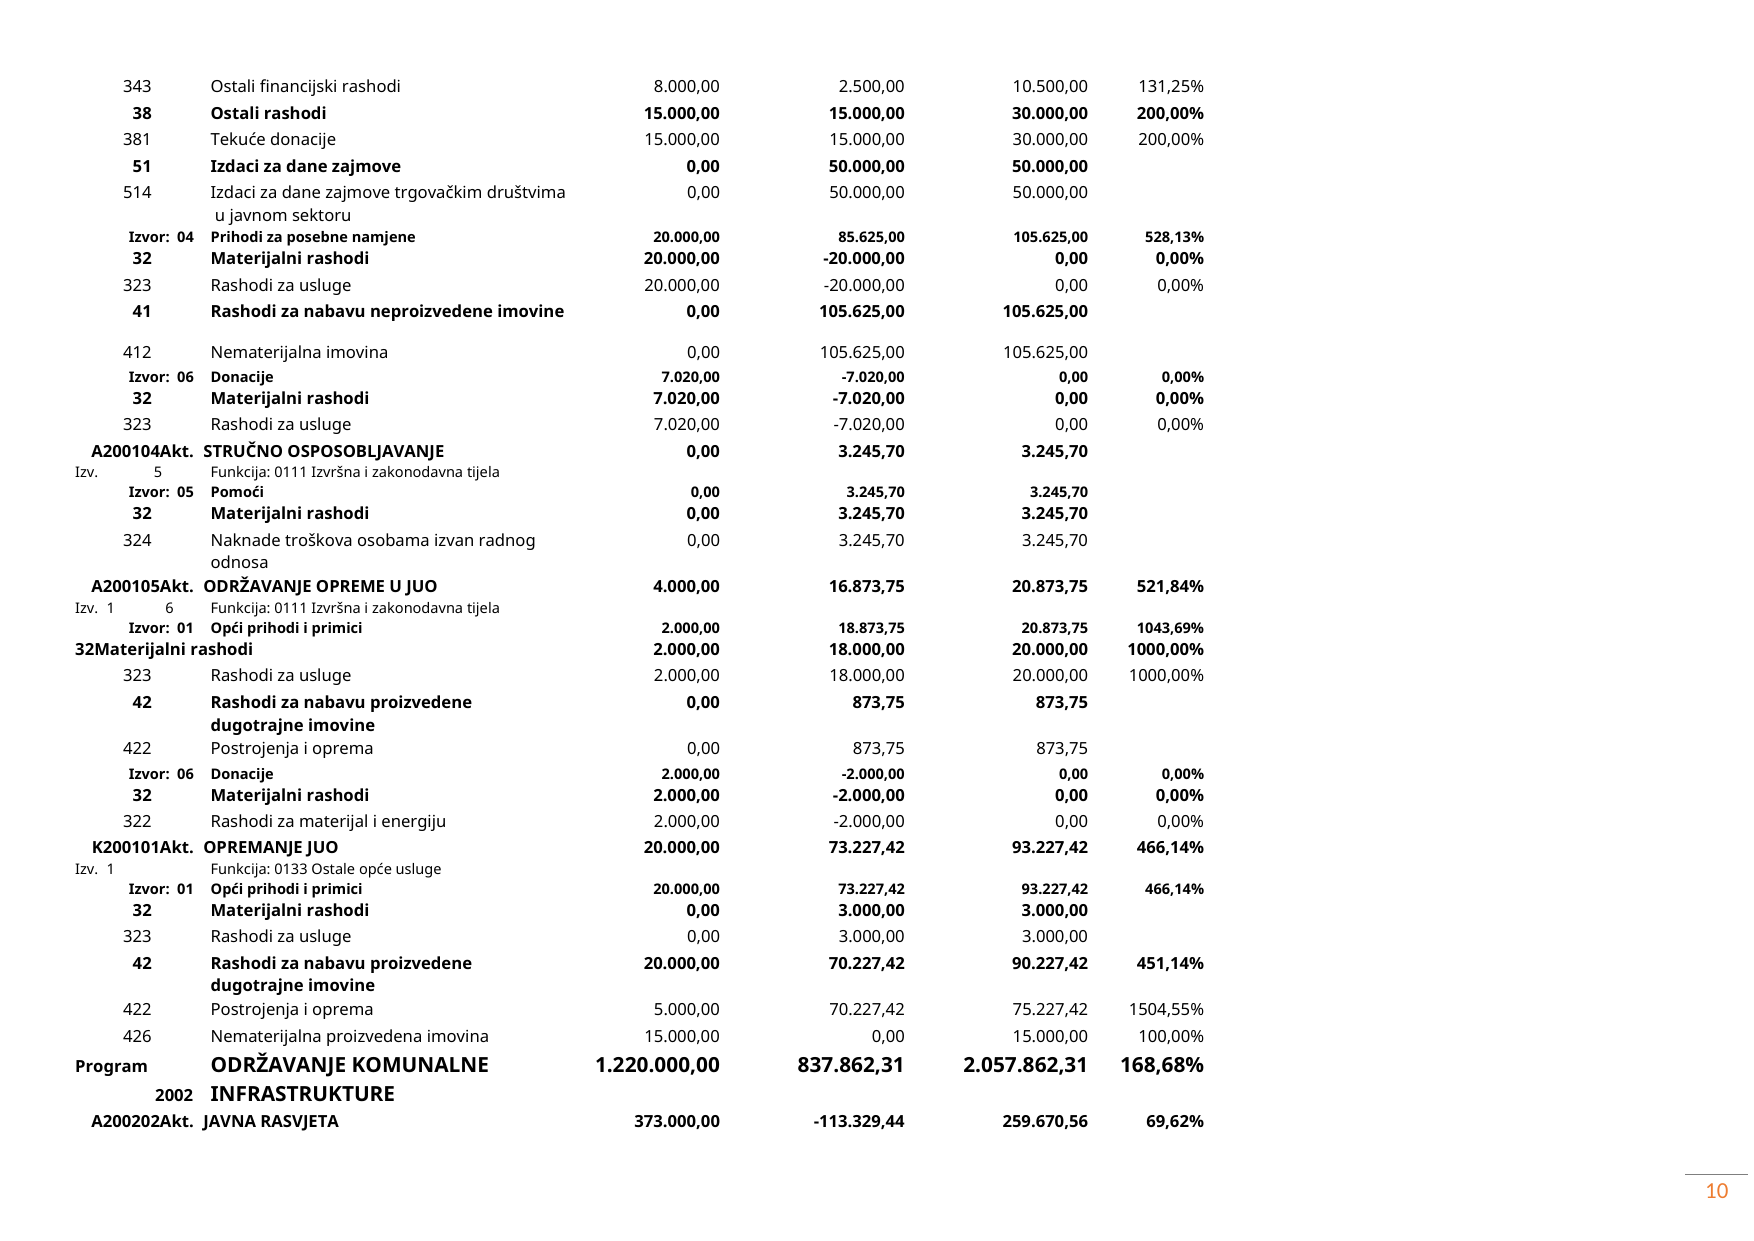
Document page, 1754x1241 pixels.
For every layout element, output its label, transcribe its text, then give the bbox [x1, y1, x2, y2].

text 514 Izdaci za dane zajmove trgovačkim društvima 0,00 50.000,00 50.000,00 [75, 180, 1679, 203]
text A200104Akt. STRUČNO OSPOSOBLJAVANJE 0,00 3.245,70 3.245,70 [75, 439, 1679, 462]
text Izv. 1 Funkcija: 0133 Ostale opće usluge [75, 859, 1679, 879]
text 343 Ostali financijski rashodi 8.000,00 2.500,00 10.500,00 131,25% [75, 75, 1679, 98]
text 42 Rashodi za nabavu proizvedene 20.000,00 70.227,42 90.227,42 451,14% [75, 951, 1679, 974]
text u javnom sektoru [75, 203, 1679, 226]
text 323 Rashodi za usluge 7.020,00 -7.020,00 0,00 0,00% [75, 413, 1679, 436]
text dugotrajne imovine [75, 713, 1679, 736]
text Izvor: 01 Opći prihodi i primici 2.000,00 18.873,75 20.873,75 1043,69% [75, 617, 1679, 637]
text 422 Postrojenja i oprema 0,00 873,75 873,75 [75, 737, 1679, 760]
text Izv. 1 6 Funkcija: 0111 Izvršna i zakonodavna tijela [75, 597, 1679, 617]
text Izvor: 06 Donacije 2.000,00 -2.000,00 0,00 0,00% [75, 763, 1679, 783]
text 32 Materijalni rashodi 7.020,00 -7.020,00 0,00 0,00% [75, 387, 1679, 409]
text 32 Materijalni rashodi 2.000,00 18.000,00 20.000,00 1000,00% [75, 638, 1679, 661]
text 324 Naknade troškova osobama izvan radnog 0,00 3.245,70 3.245,70 [75, 528, 1679, 551]
text 32 Materijalni rashodi 20.000,00 -20.000,00 0,00 0,00% [75, 247, 1679, 270]
text Izvor: 01 Opći prihodi i primici 20.000,00 73.227,42 93.227,42 466,14% [75, 879, 1679, 898]
text 41 Rashodi za nabavu neproizvedene imovine 0,00 105.625,00 105.625,00 [75, 300, 1679, 322]
text 426 Nematerijalna proizvedena imovina 15.000,00 0,00 15.000,00 100,00% [75, 1024, 1679, 1047]
text 38 Ostali rashodi 15.000,00 15.000,00 30.000,00 200,00% [75, 101, 1679, 124]
text K200101Akt. OPREMANJE JUO 20.000,00 73.227,42 93.227,42 466,14% [75, 836, 1679, 859]
text A200202Akt. JAVNA RASVJETA 373.000,00 -113.329,44 259.670,56 69,62% [75, 1110, 1679, 1133]
text 32 Materijalni rashodi 0,00 3.000,00 3.000,00 [75, 898, 1679, 921]
text A200105Akt. ODRŽAVANJE OPREME U JUO 4.000,00 16.873,75 20.873,75 521,84% [75, 575, 1679, 597]
text 422 Postrojenja i oprema 5.000,00 70.227,42 75.227,42 1504,55% [75, 998, 1679, 1020]
text dugotrajne imovine [75, 974, 1679, 997]
text 32 Materijalni rashodi 2.000,00 -2.000,00 0,00 0,00% [75, 783, 1679, 806]
text 42 Rashodi za nabavu proizvedene 0,00 873,75 873,75 [75, 691, 1679, 713]
text Program ODRŽAVANJE KOMUNALNE 1.220.000,00 837.862,31 2.057.862,31 168,68% [75, 1051, 1679, 1079]
text 322 Rashodi za materijal i energiju 2.000,00 -2.000,00 0,00 0,00% [75, 809, 1679, 832]
text 323 Rashodi za usluge 0,00 3.000,00 3.000,00 [75, 925, 1679, 947]
text 323 Rashodi za usluge 20.000,00 -20.000,00 0,00 0,00% [75, 273, 1679, 296]
text 412 Nematerijalna imovina 0,00 105.625,00 105.625,00 [75, 340, 1679, 363]
text 323 Rashodi za usluge 2.000,00 18.000,00 20.000,00 1000,00% [75, 664, 1679, 687]
text Izv. 5 Funkcija: 0111 Izvršna i zakonodavna tijela [75, 462, 1679, 482]
text 381 Tekuće donacije 15.000,00 15.000,00 30.000,00 200,00% [75, 128, 1679, 150]
text 51 Izdaci za dane zajmove 0,00 50.000,00 50.000,00 [75, 154, 1679, 177]
text Izvor: 04 Prihodi za posebne namjene 20.000,00 85.625,00 105.625,00 528,13% [75, 227, 1679, 247]
text odnosa [75, 551, 1679, 573]
text Izvor: 05 Pomoći 0,00 3.245,70 3.245,70 [75, 482, 1679, 502]
text 32 Materijalni rashodi 0,00 3.245,70 3.245,70 [75, 502, 1679, 524]
text 2002 INFRASTRUKTURE [75, 1079, 1679, 1107]
text Izvor: 06 Donacije 7.020,00 -7.020,00 0,00 0,00% [75, 367, 1679, 387]
